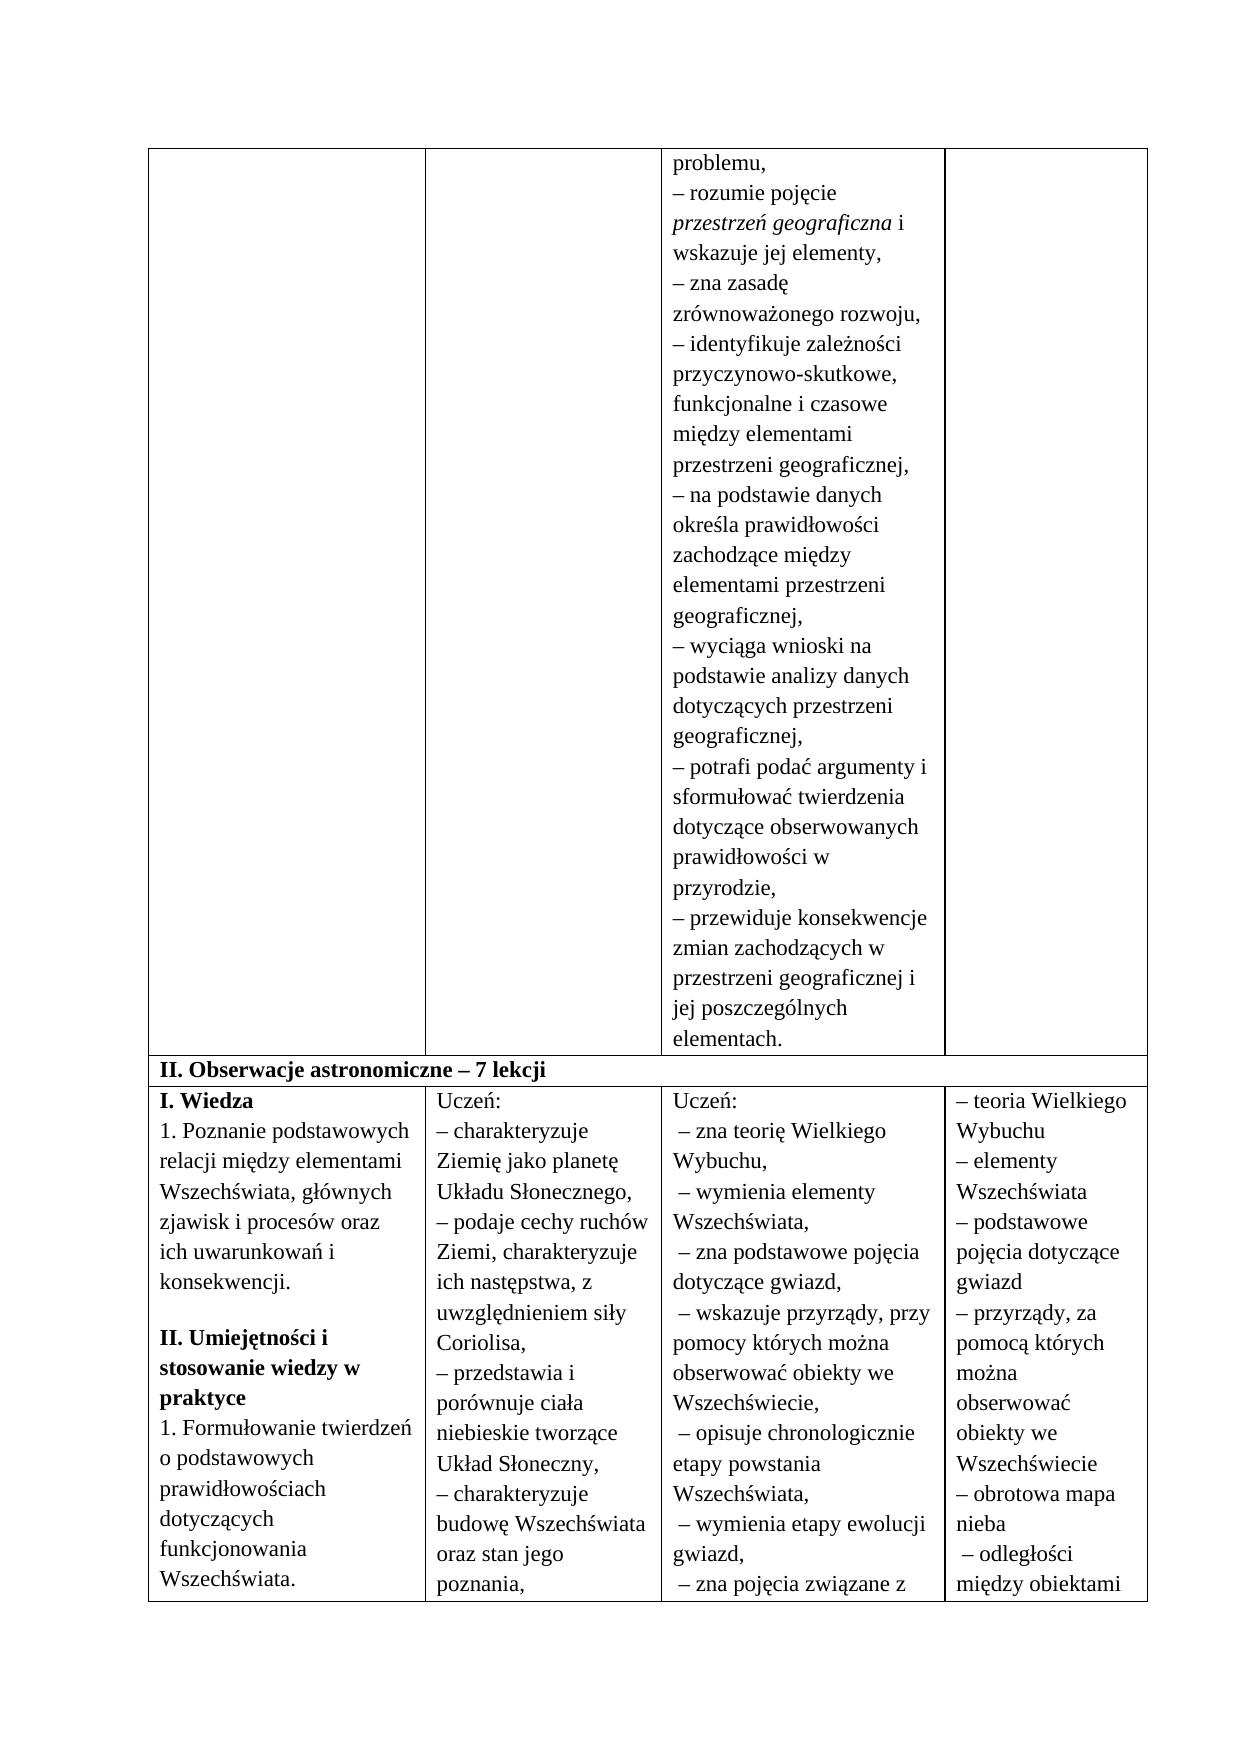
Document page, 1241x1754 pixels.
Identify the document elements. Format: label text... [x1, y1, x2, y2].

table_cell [662, 149, 944, 1055]
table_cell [149, 149, 425, 1055]
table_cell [426, 1087, 661, 1601]
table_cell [946, 149, 1147, 1055]
table_cell II. Obserwacje astronomiczne – 7 lekcji [149, 1056, 1147, 1086]
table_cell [946, 1087, 1147, 1601]
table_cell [426, 149, 661, 1055]
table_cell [662, 1087, 944, 1601]
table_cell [149, 1087, 425, 1601]
